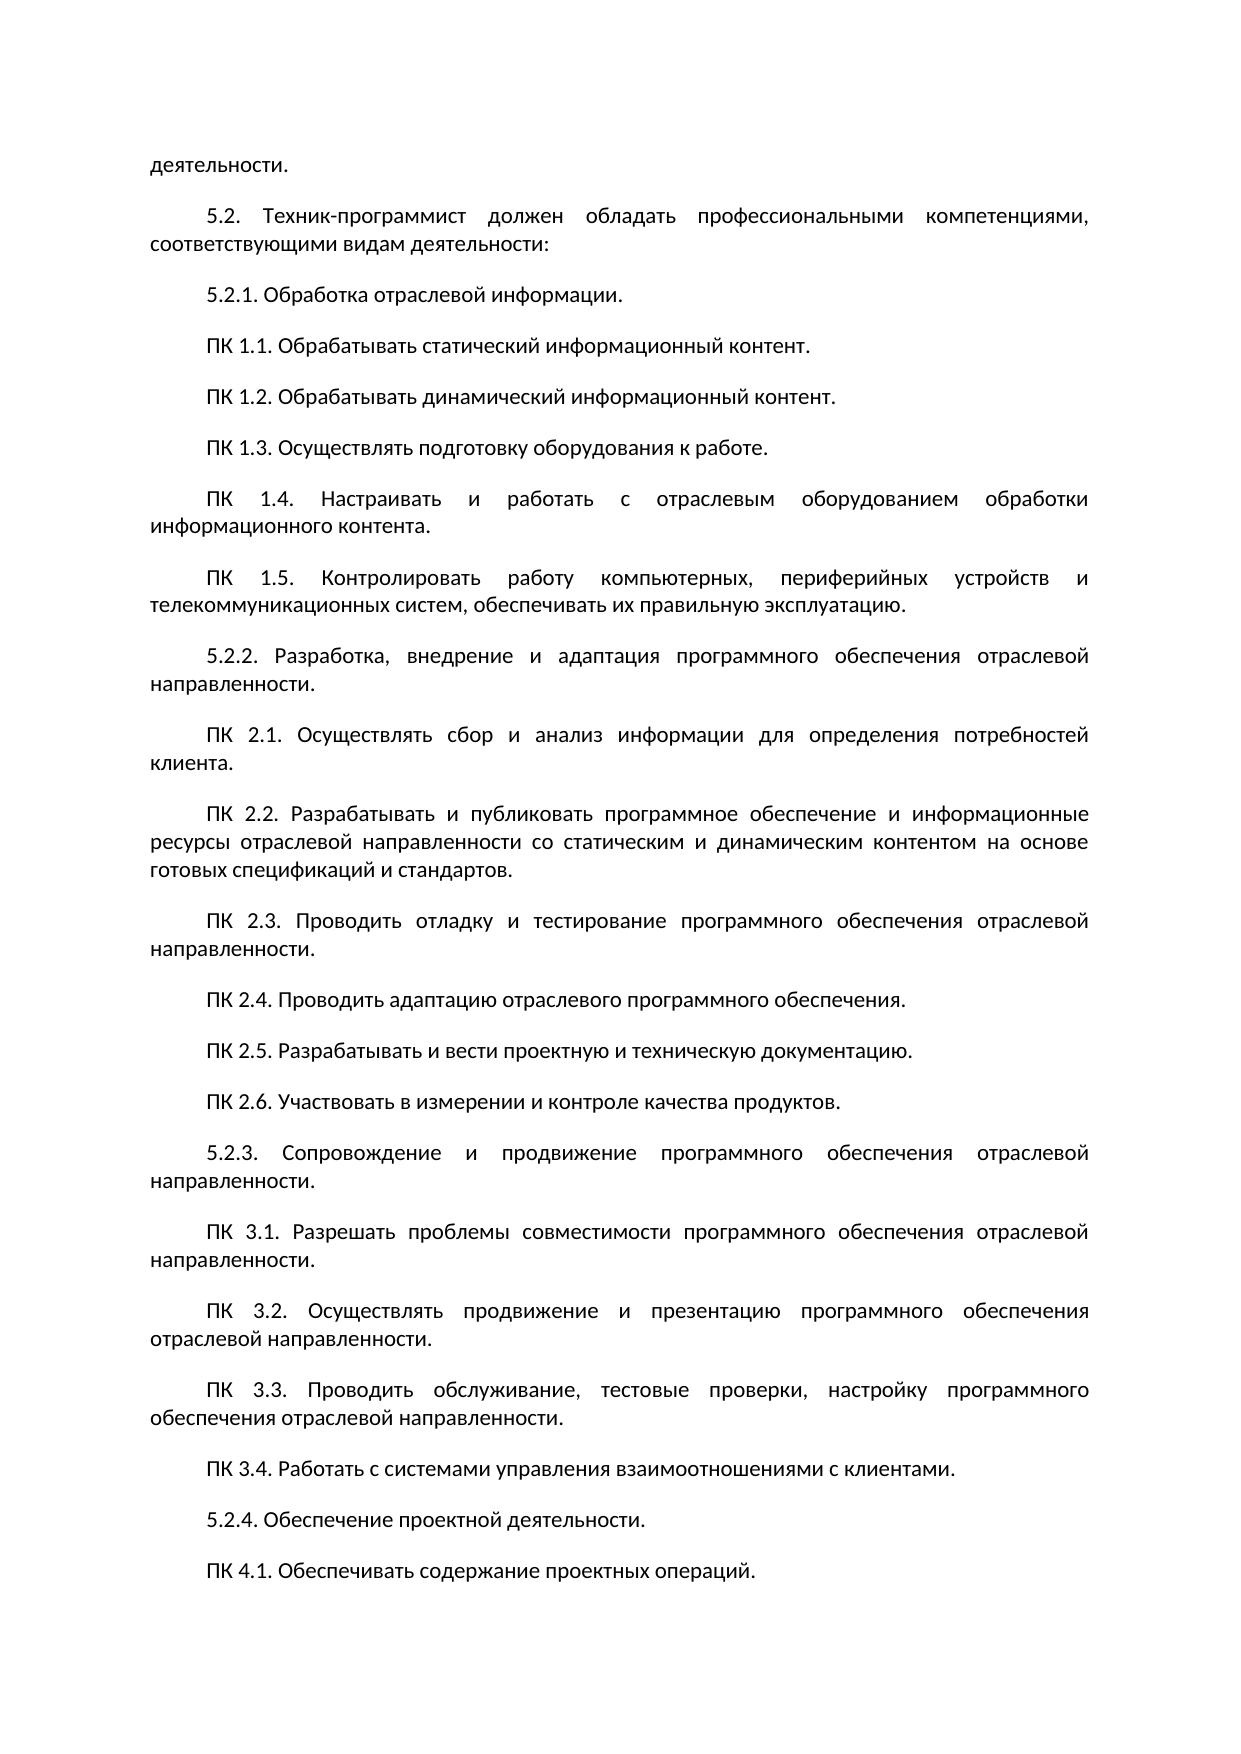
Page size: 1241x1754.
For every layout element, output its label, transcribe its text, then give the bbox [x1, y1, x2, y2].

text ПК 1.5. Контролировать работу компьютерных, периферийных устройств и телекоммуникационных систем, обеспечивать их правильную эксплуатацию. [150, 563, 1090, 619]
text 5.2.2. Разработка, внедрение и адаптация программного обеспечения отраслевой направленности. [150, 642, 1090, 698]
text ПК 1.3. Осуществлять подготовку оборудования к работе. [150, 433, 1090, 461]
text ПК 2.3. Проводить отладку и тестирование программного обеспечения отраслевой направленности. [150, 906, 1090, 962]
text 5.2.4. Обеспечение проектной деятельности. [150, 1505, 1090, 1533]
text ПК 3.4. Работать с системами управления взаимоотношениями с клиентами. [150, 1454, 1090, 1482]
text 5.2.1. Обработка отраслевой информации. [150, 280, 1090, 308]
text ПК 1.1. Обрабатывать статический информационный контент. [150, 331, 1090, 359]
text ПК 1.4. Настраивать и работать с отраслевым оборудованием обработки информационного контента. [150, 484, 1090, 540]
text ПК 4.1. Обеспечивать содержание проектных операций. [150, 1556, 1090, 1584]
text ПК 2.2. Разрабатывать и публиковать программное обеспечение и информационные ресурсы отраслевой направленности со статическим и динамическим контентом на основе готовых спецификаций и стандартов. [150, 799, 1090, 883]
text ПК 2.1. Осуществлять сбор и анализ информации для определения потребностей клиента. [150, 721, 1090, 777]
text ПК 1.2. Обрабатывать динамический информационный контент. [150, 382, 1090, 410]
text ПК 2.5. Разрабатывать и вести проектную и техническую документацию. [150, 1036, 1090, 1064]
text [150, 150, 1090, 178]
text ПК 2.6. Участвовать в измерении и контроле качества продуктов. [150, 1087, 1090, 1115]
text ПК 3.2. Осуществлять продвижение и презентацию программного обеспечения отраслевой направленности. [150, 1296, 1090, 1352]
text 5.2. Техник-программист должен обладать профессиональными компетенциями, соответствующими видам деятельности: [150, 201, 1090, 257]
text 5.2.3. Сопровождение и продвижение программного обеспечения отраслевой направленности. [150, 1138, 1090, 1194]
text ПК 2.4. Проводить адаптацию отраслевого программного обеспечения. [150, 985, 1090, 1013]
text ПК 3.3. Проводить обслуживание, тестовые проверки, настройку программного обеспечения отраслевой направленности. [150, 1375, 1090, 1431]
text ПК 3.1. Разрешать проблемы совместимости программного обеспечения отраслевой направленности. [150, 1217, 1090, 1273]
